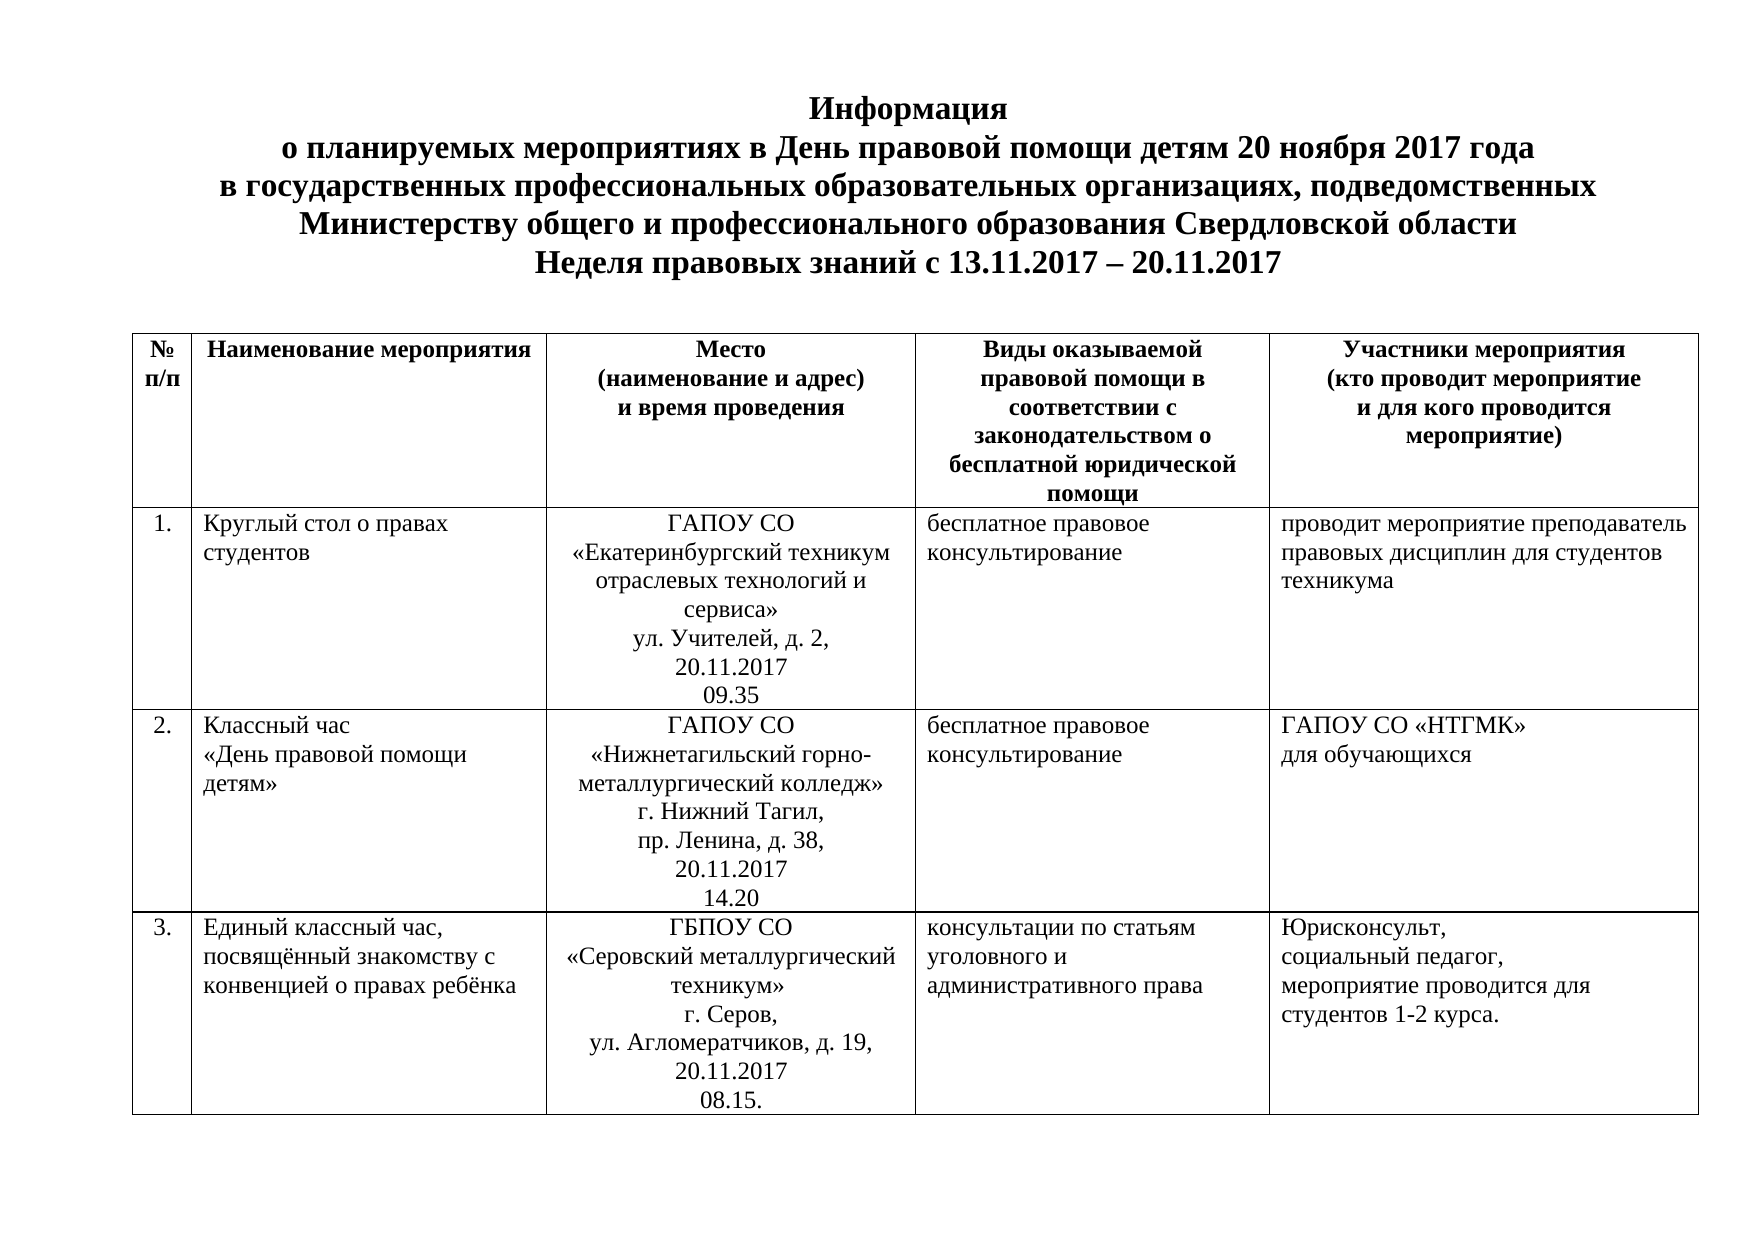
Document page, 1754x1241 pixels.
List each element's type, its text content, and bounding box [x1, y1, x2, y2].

table_cell ГБПОУ СО «Серовский металлургический техникум» г. Серов, ул. Агломератчиков, д. 19, 20.11.2017 08.15. [547, 913, 915, 1114]
table_cell ГАПОУ СО «Екатеринбургский техникум отраслевых технологий и сервиса» ул. Учителей, д. 2, 20.11.2017 09.35 [547, 508, 915, 709]
table_cell консультации по статьям уголовного и административного права [916, 913, 1269, 1114]
text Информация [118, 89, 1698, 127]
text в государственных профессиональных образовательных организациях, подведомственных [118, 165, 1698, 204]
table_cell бесплатное правовое консультирование [916, 710, 1269, 911]
text Министерству общего и профессионального образования Свердловской области [118, 204, 1698, 242]
table_header Место (наименование и адрес) и время проведения [547, 334, 915, 507]
table_cell Юрисконсульт, социальный педагог, мероприятие проводится для студентов 1-2 курса. [1270, 913, 1698, 1114]
table_header № п/п [133, 334, 191, 507]
table_cell ГАПОУ СО «Нижнетагильский горно-металлургический колледж» г. Нижний Тагил, пр. Ленина, д. 38, 20.11.2017 14.20 [547, 710, 915, 911]
table_header Наименование мероприятия [192, 334, 546, 507]
table_cell проводит мероприятие преподаватель правовых дисциплин для студентов техникума [1270, 508, 1698, 709]
table_cell 1. [133, 508, 191, 709]
text Неделя правовых знаний с 13.11.2017 – 20.11.2017 [118, 242, 1698, 280]
text о планируемых мероприятиях в День правовой помощи детям 20 ноября 2017 года [118, 127, 1698, 165]
table_cell 2. [133, 710, 191, 911]
table_cell 3. [133, 913, 191, 1114]
table_cell Круглый стол о правах студентов [192, 508, 546, 709]
table_cell Классный час «День правовой помощи детям» [192, 710, 546, 911]
table_cell Единый классный час, посвящённый знакомству с конвенцией о правах ребёнка [192, 913, 546, 1114]
table_cell бесплатное правовое консультирование [916, 508, 1269, 709]
table_header Виды оказываемой правовой помощи в соответствии с законодательством о бесплатной юридической помощи [916, 334, 1269, 507]
table_cell ГАПОУ СО «НТГМК» для обучающихся [1270, 710, 1698, 911]
table_header Участники мероприятия (кто проводит мероприятие и для кого проводится мероприятие) [1270, 334, 1698, 507]
